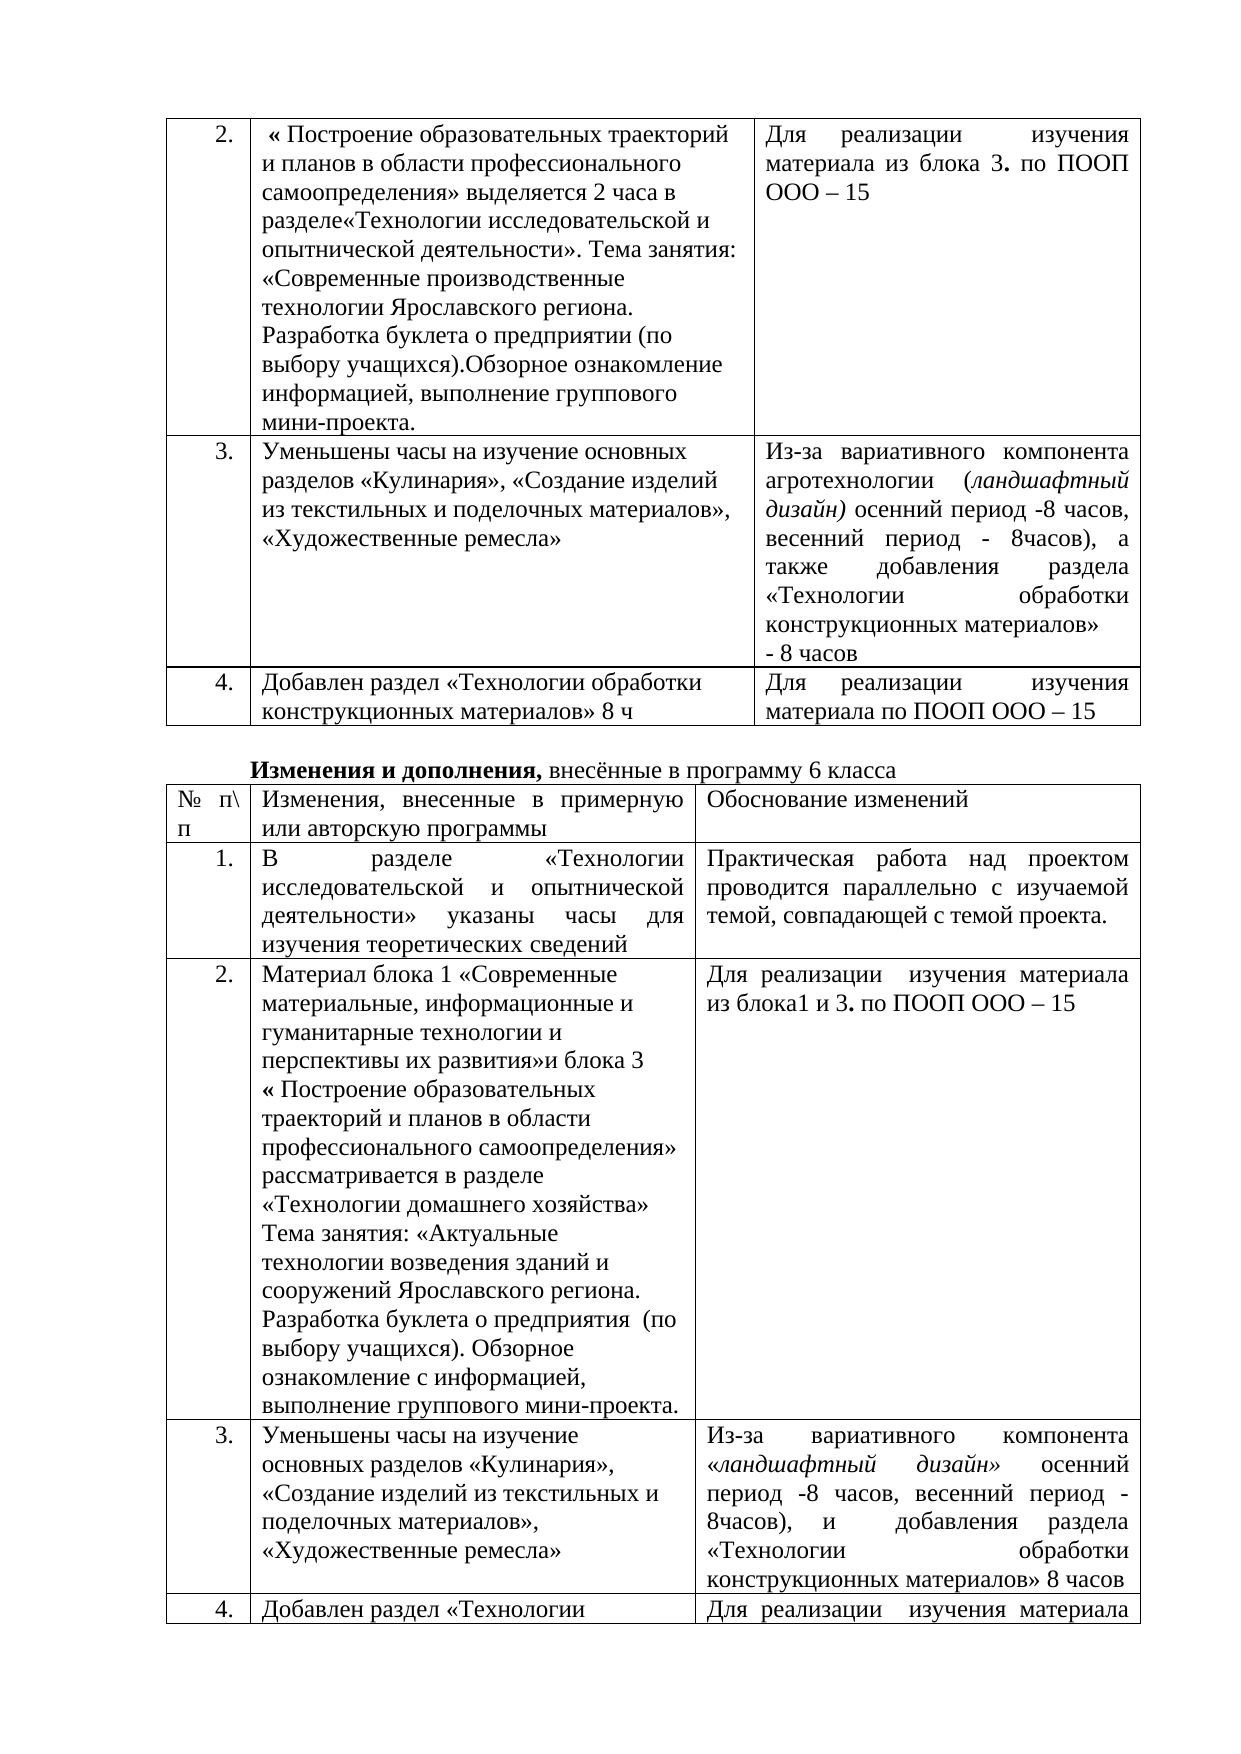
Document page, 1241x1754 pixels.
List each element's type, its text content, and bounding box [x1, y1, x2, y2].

table_header Обоснование изменений [696, 785, 1140, 842]
text Изменения и дополнения, внесённые в программу 6 класса [177, 755, 1152, 783]
table_cell Для реализации изучения материала из блока1 и 3. по ПООП ООО – 15 [696, 959, 1140, 1419]
table_cell В разделе «Технологии исследовательской и опытнической деятельности» указаны часы для изучения теоретических сведений [251, 843, 695, 958]
table_header Изменения, внесенные в примерную или авторскую программы [251, 785, 695, 842]
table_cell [251, 1594, 695, 1622]
table_cell Для реализации изучения материала из блока 3. по ПООП ООО – 15 [755, 119, 1140, 435]
table_cell Добавлен раздел «Технологии обработки конструкционных материалов» 8 ч [251, 668, 754, 725]
table_cell [167, 843, 250, 958]
table_cell Уменьшены часы на изучение основных разделов «Кулинария», «Создание изделий из текстильных и поделочных материалов», «Художественные ремесла» [251, 1420, 695, 1593]
table_cell Для реализации изучения материала по ПООП ООО – 15 [755, 668, 1140, 725]
table_cell [167, 119, 250, 435]
table_cell « Построение образовательных траекторий и планов в области профессионального самоопределения» выделяется 2 часа в разделе«Технологии исследовательской и опытнической деятельности». Тема занятия: «Современные производственные технологии Ярославского региона. Разработка буклета о предприятии (по выбору учащихся).Обзорное ознакомление информацией, выполнение группового мини-проекта. [251, 119, 754, 435]
table_cell Уменьшены часы на изучение основных разделов «Кулинария», «Создание изделий из текстильных и поделочных материалов», «Художественные ремесла» [251, 436, 754, 666]
table_cell [167, 668, 250, 725]
table_cell [167, 436, 250, 666]
table_cell [167, 1594, 250, 1622]
table_cell [167, 1420, 250, 1593]
table_cell Практическая работа над проектом проводится параллельно с изучаемой темой, совпадающей с темой проекта. [696, 843, 1140, 958]
table_cell [167, 959, 250, 1419]
table_cell Из-за вариативного компонента «ландшафтный дизайн» осенний период -8 часов, весенний период - 8часов), и добавления раздела «Технологии обработки конструкционных материалов» 8 часов [696, 1420, 1140, 1593]
table_cell Из-за вариативного компонента агротехнологии (ландшафтный дизайн) осенний период -8 часов, весенний период - 8часов), а также добавления раздела «Технологии обработки конструкционных материалов» - 8 часов [755, 436, 1140, 666]
table_header № п\п [167, 785, 250, 842]
table_cell Материал блока 1 «Современные материальные, информационные и гуманитарные технологии и перспективы их развития»и блока 3 « Построение образовательных траекторий и планов в области профессионального самоопределения» рассматривается в разделе «Технологии домашнего хозяйства» Тема занятия: «Актуальные технологии возведения зданий и сооружений Ярославского региона. Разработка буклета о предприятия (по выбору учащихся). Обзорное ознакомление с информацией, выполнение группового мини-проекта. [251, 959, 695, 1419]
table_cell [696, 1594, 1140, 1622]
